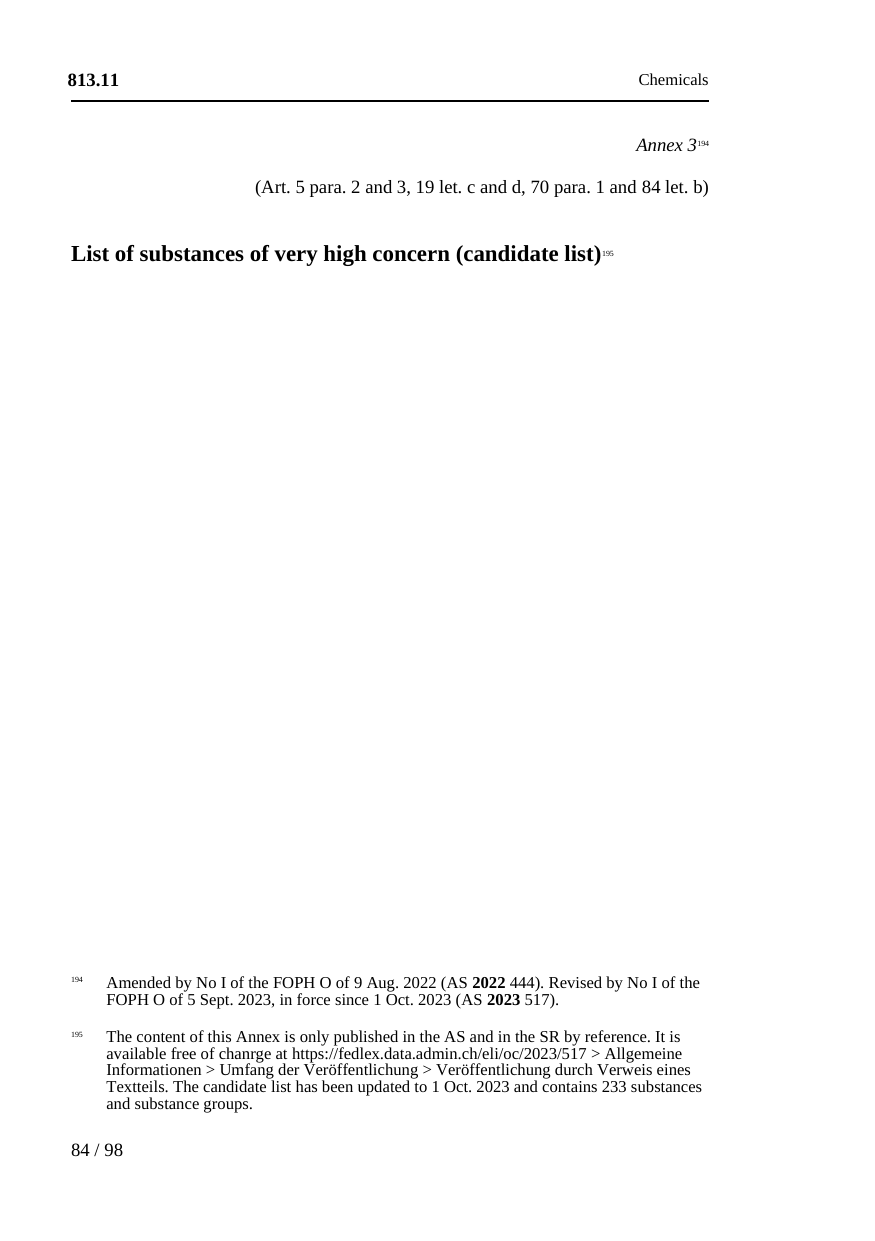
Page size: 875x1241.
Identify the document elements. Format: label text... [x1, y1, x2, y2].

text (Art. 5 para. 2 and 3, 19 let. c and d, 70 para. 1 and 84 let. b) [71, 177, 709, 197]
text Annex 3 [71, 135, 709, 156]
text List of substances of very high concern (candidate list) [71, 243, 709, 266]
